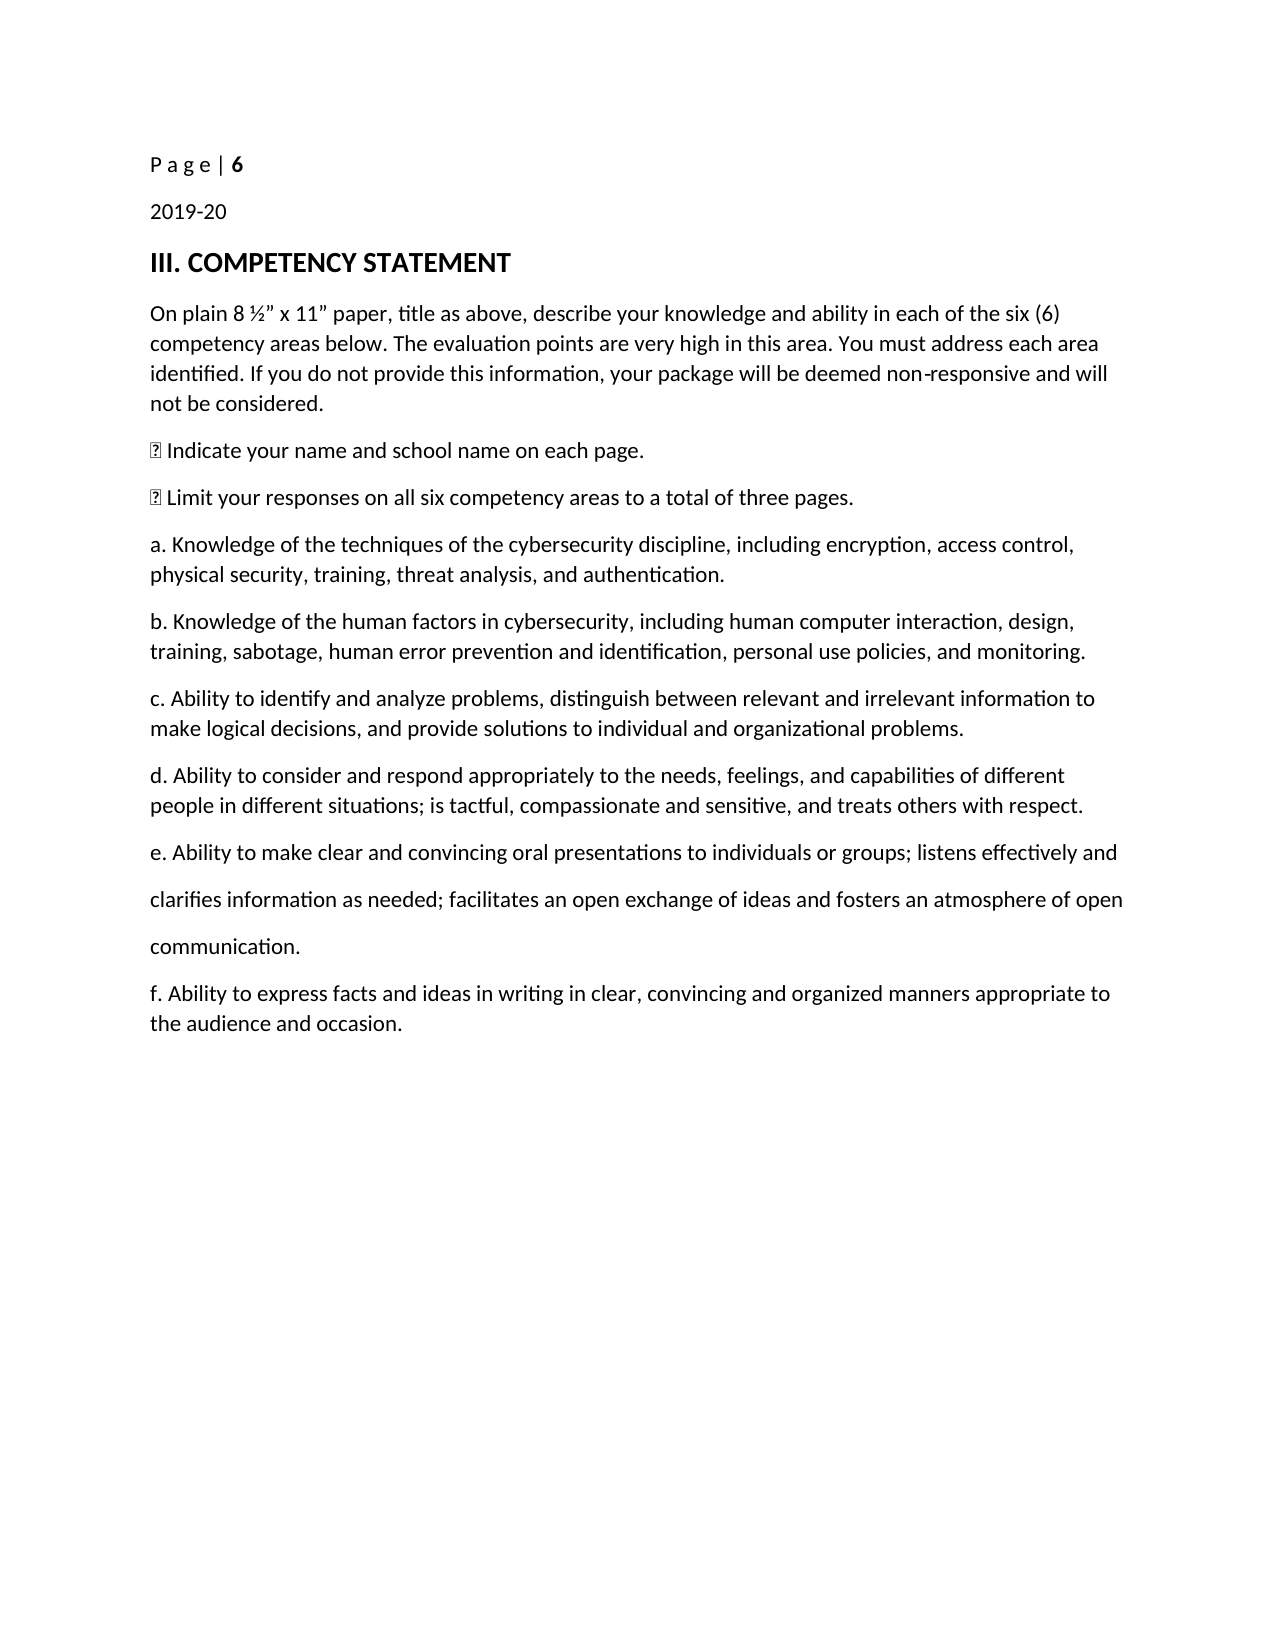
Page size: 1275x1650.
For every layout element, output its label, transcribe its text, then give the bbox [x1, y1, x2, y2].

text 2019-20 [150, 197, 1125, 225]
text a. Knowledge of the techniques of the cybersecurity discipline, including encryption, access control, physical security, training, threat analysis, and authentication. [150, 530, 1125, 588]
text b. Knowledge of the human factors in cybersecurity, including human computer interaction, design, training, sabotage, human error prevention and identification, personal use policies, and monitoring. [150, 607, 1125, 665]
text e. Ability to make clear and convincing oral presentations to individuals or groups; listens effectively and [150, 838, 1125, 866]
text clarifies information as needed; facilitates an open exchange of ideas and fosters an atmosphere of open [150, 885, 1125, 913]
text d. Ability to consider and respond appropriately to the needs, feelings, and capabilities of different people in different situations; is tactful, compassionate and sensitive, and treats others with respect. [150, 761, 1125, 819]
text c. Ability to identify and analyze problems, distinguish between relevant and irrelevant information to make logical decisions, and provide solutions to individual and organizational problems. [150, 684, 1125, 742]
text III. COMPETENCY STATEMENT [150, 244, 1125, 279]
text  Limit your responses on all six competency areas to a total of three pages. [150, 483, 1125, 511]
text P a g e | 6 [150, 150, 1125, 178]
text communication. [150, 932, 1125, 960]
text f. Ability to express facts and ideas in writing in clear, convincing and organized manners appropriate to the audience and occasion. [150, 979, 1125, 1037]
text  Indicate your name and school name on each page. [150, 436, 1125, 464]
text On plain 8 ½” x 11” paper, title as above, describe your knowledge and ability in each of the six (6) competency areas below. The evaluation points are very high in this area. You must address each area identified. If you do not provide this information, your package will be deemed non‐responsive and will not be considered. [150, 299, 1125, 417]
